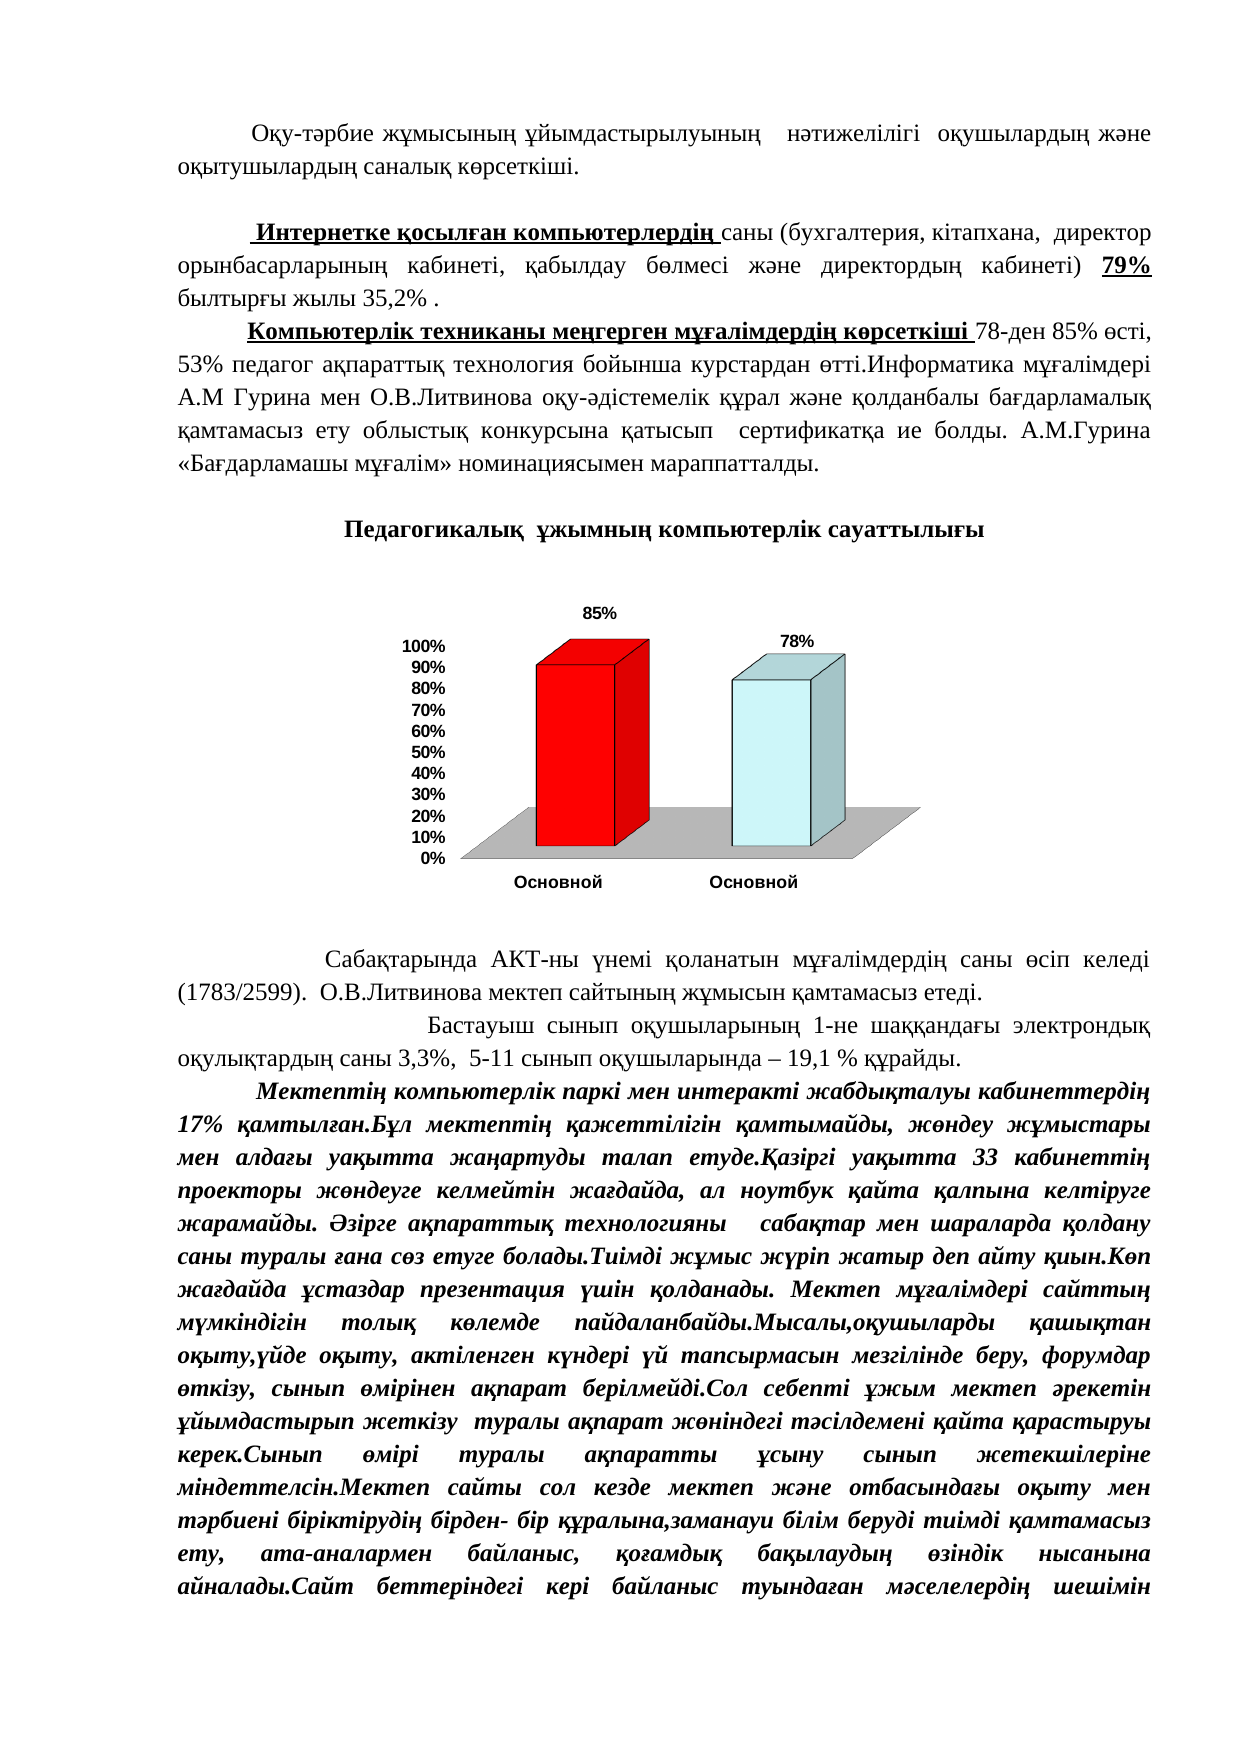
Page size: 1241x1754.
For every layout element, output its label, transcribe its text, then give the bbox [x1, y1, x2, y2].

text Педагогикалық ұжымның компьютерлік сауаттылығы [177, 514, 1152, 543]
text Компьютерлік техниканы меңгерген мұғалімдердің көрсеткіші 78-ден 85% өсті, 53% педагог ақпараттық технология бойынша курстардан өтті.Информатика мұғалімдері А.М Гурина мен О.В.Литвинова оқу-әдістемелік құрал және қолданбалы бағдарламалық қамтамасыз ету облыстық конкурсына қатысып сертификатқа ие болды. А.М.Гурина «Бағдарламашы мұғалім» номинациясымен мараппатталды. [177, 316, 1152, 477]
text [177, 1076, 1152, 1600]
text Бастауыш сынып оқушыларының 1-не шаққандағы электрондық оқулықтардың саны 3,3%, 5-11 сынып оқушыларында – 19,1 % құрайды. [177, 1010, 1152, 1071]
text Интернетке қосылған компьютерлердің саны (бухгалтерия, кітапхана, директор орынбасарларының кабинеті, қабылдау бөлмесі және директордың кабинеті) 79% былтырғы жылы 35,2% . [177, 217, 1152, 312]
text Оқу-тәрбие жұмысының ұйымдастырылуының нәтижелілігі оқушылардың және оқытушылардың саналық көрсеткіші. [177, 118, 1152, 180]
text Сабақтарында АКТ-ны үнемі қоланатын мұғалімдердің саны өсіп келеді (1783/2599). О.В.Литвинова мектеп сайтының жұмысын қамтамасыз етеді. [177, 944, 1152, 1005]
